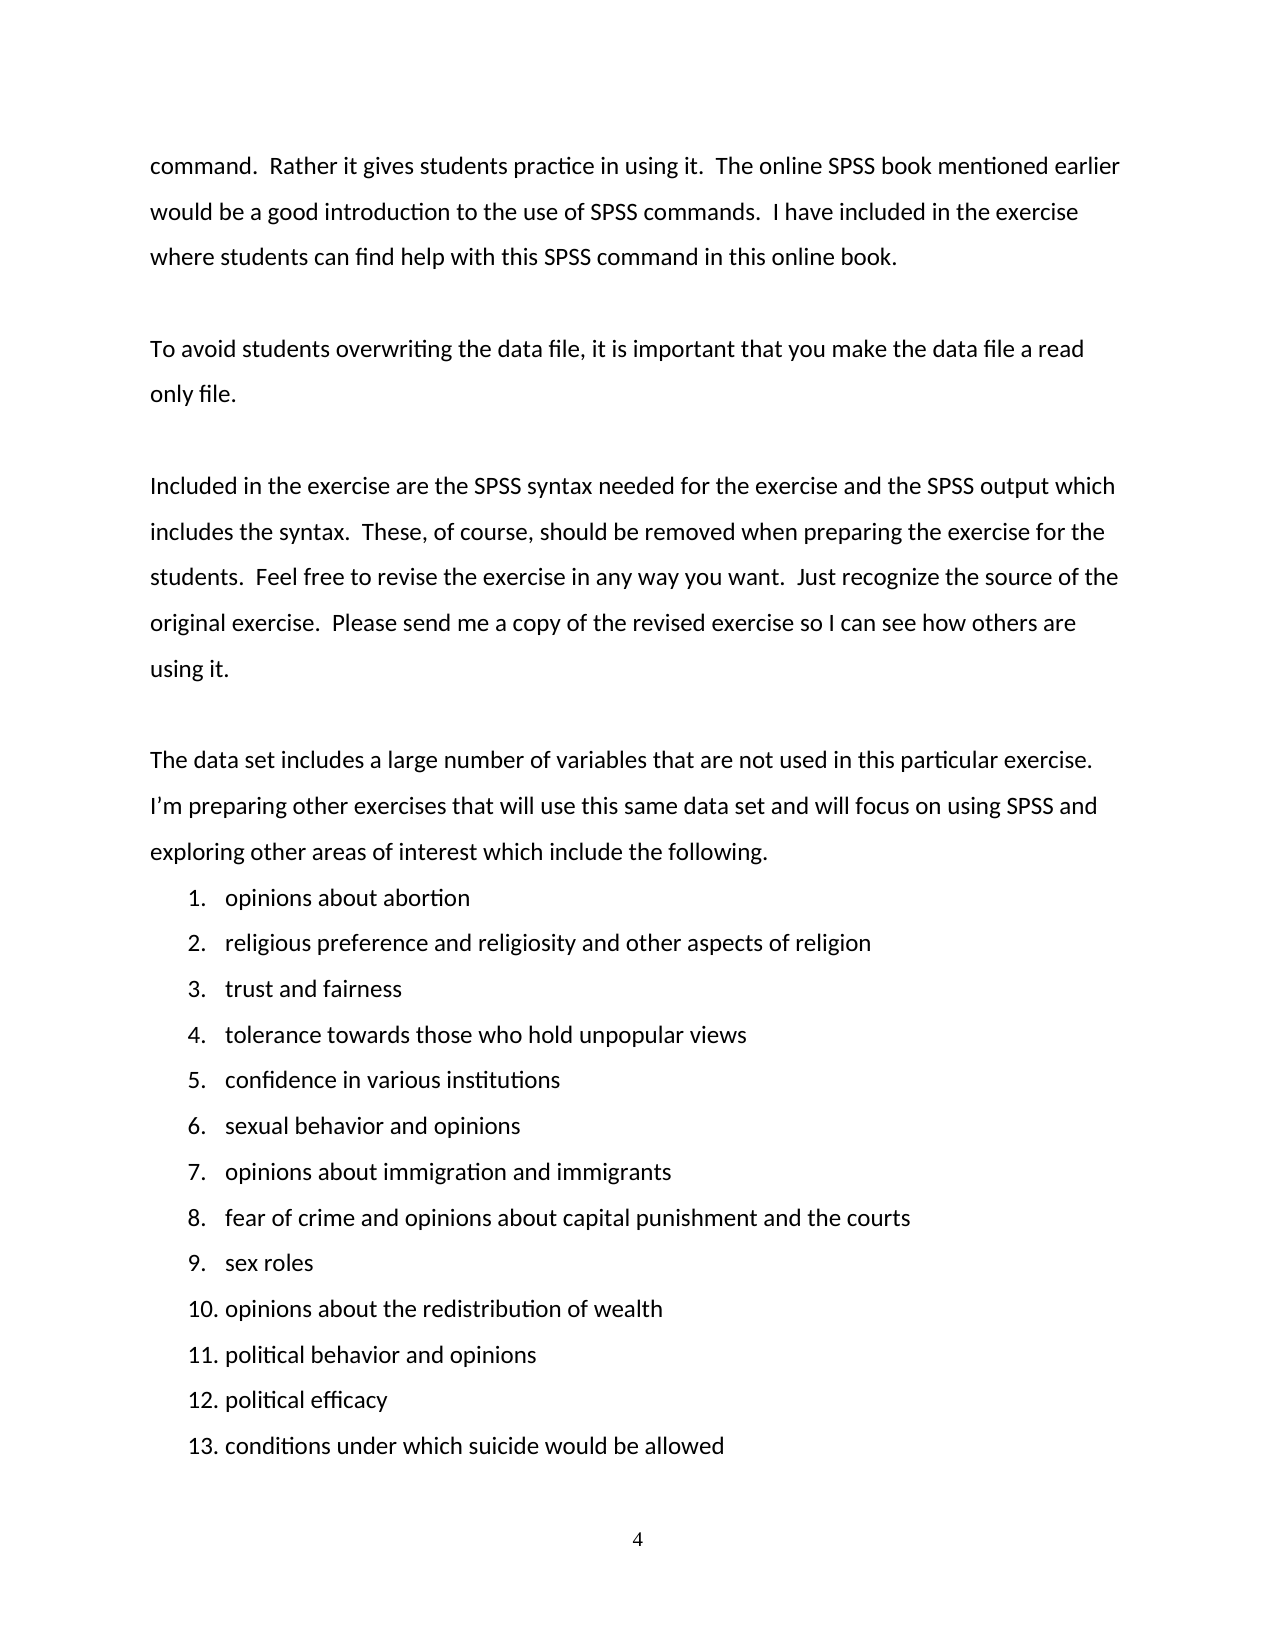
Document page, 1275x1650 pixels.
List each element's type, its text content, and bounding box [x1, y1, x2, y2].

list trust and fairness [187, 973, 1125, 1004]
list political behavior and opinions [187, 1339, 1125, 1369]
list opinions about the redistribution of wealth [187, 1293, 1125, 1324]
list religious preference and religiosity and other aspects of religion [187, 927, 1125, 958]
list fear of crime and opinions about capital punishment and the courts [187, 1202, 1125, 1232]
list confidence in various institutions [187, 1064, 1125, 1095]
text Included in the exercise are the SPSS syntax needed for the exercise and the SPSS output which includes the syntax. These, of course, should be removed when preparing the exercise for the students. Feel free to revise the exercise in any way you want. Just recognize the source of the original exercise. Please send me a copy of the revised exercise so I can see how others are using it. [150, 470, 1125, 683]
list sex roles [187, 1247, 1125, 1278]
text The data set includes a large number of variables that are not used in this particular exercise. I’m preparing other exercises that will use this same data set and will focus on using SPSS and exploring other areas of interest which include the following. [150, 744, 1125, 866]
list opinions about abortion [187, 882, 1125, 912]
list conditions under which suicide would be allowed [187, 1430, 1125, 1461]
list political efficacy [187, 1385, 1125, 1415]
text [150, 150, 1125, 272]
list opinions about immigration and immigrants [187, 1156, 1125, 1187]
text To avoid students overwriting the data file, it is important that you make the data file a read only file. [150, 333, 1125, 409]
list tolerance towards those who hold unpopular views [187, 1019, 1125, 1049]
list sexual behavior and opinions [187, 1110, 1125, 1141]
